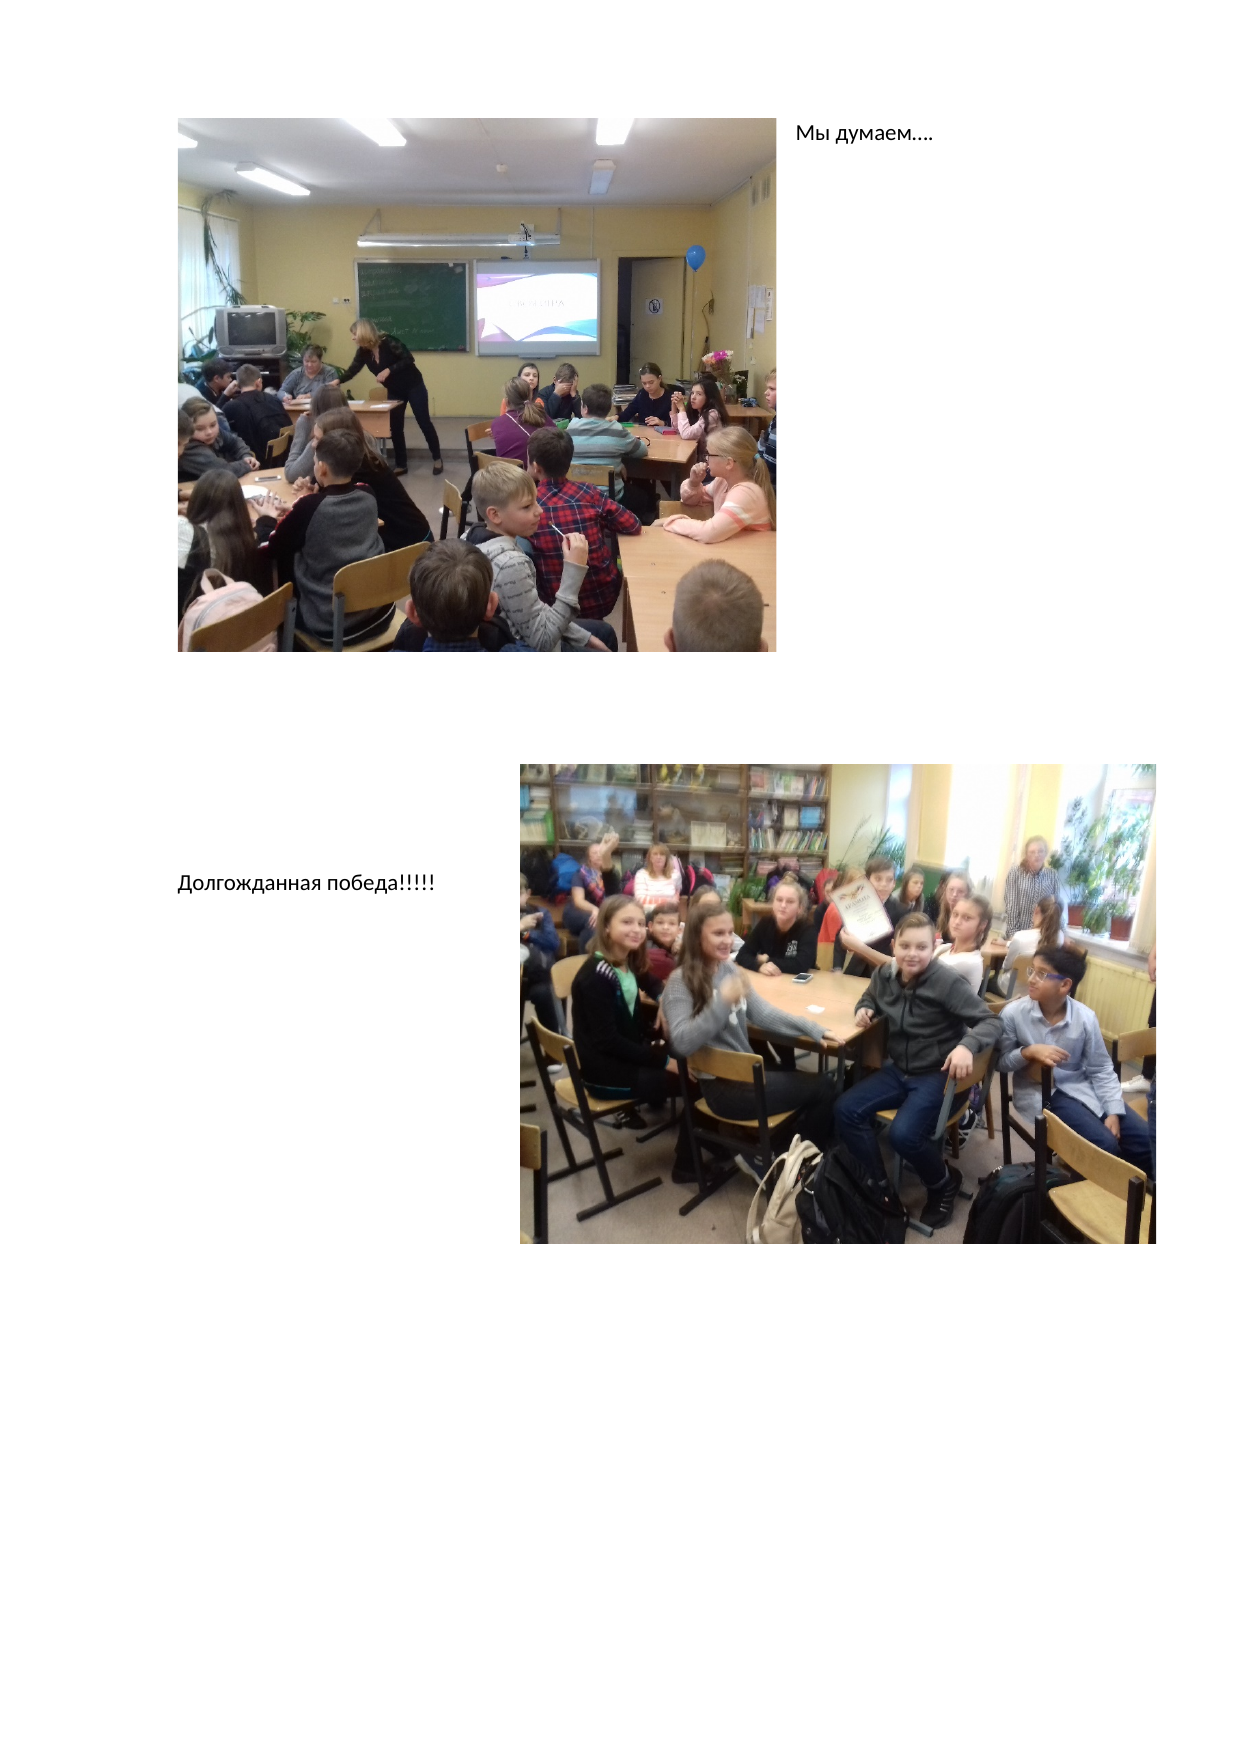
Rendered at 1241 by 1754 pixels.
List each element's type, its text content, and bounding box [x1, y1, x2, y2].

text Мы думаем…. [177, 118, 1152, 146]
picture [518, 764, 1156, 1242]
text Долгожданная победа!!!!! [177, 868, 518, 896]
